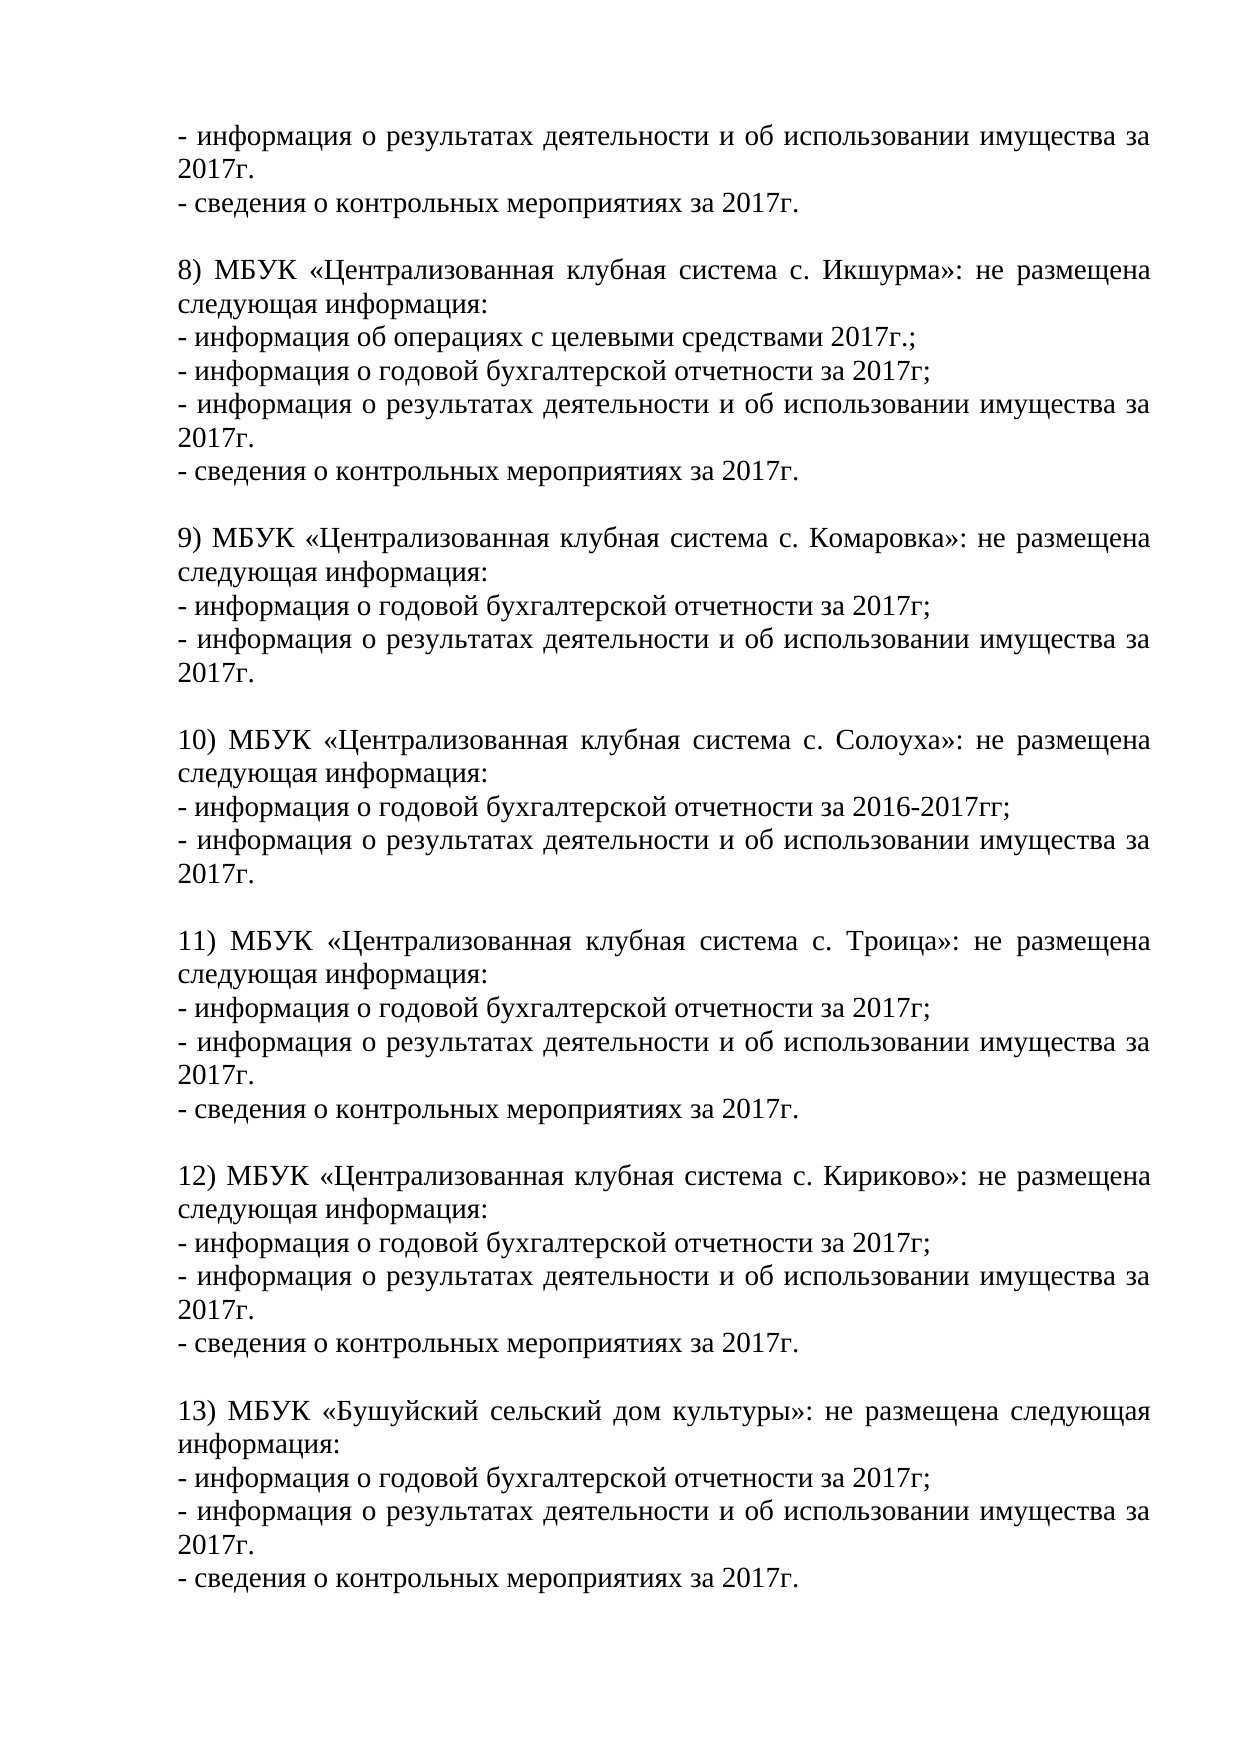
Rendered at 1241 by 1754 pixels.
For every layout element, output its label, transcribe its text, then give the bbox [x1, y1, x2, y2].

text - сведения о контрольных мероприятиях за 2017г. [177, 1560, 1152, 1594]
text 12) МБУК «Централизованная клубная система с. Кириково»: не размещена следующая информация: [177, 1158, 1152, 1225]
text - информация о результатах деятельности и об использовании имущества за 2017г. [177, 118, 1152, 185]
text - информация о результатах деятельности и об использовании имущества за 2017г. [177, 822, 1152, 889]
text - сведения о контрольных мероприятиях за 2017г. [177, 1091, 1152, 1124]
text - сведения о контрольных мероприятиях за 2017г. [177, 185, 1152, 219]
text - информация о годовой бухгалтерской отчетности за 2017г; [177, 990, 1152, 1024]
text - информация о годовой бухгалтерской отчетности за 2017г; [177, 588, 1152, 621]
text - информация о результатах деятельности и об использовании имущества за 2017г. [177, 1493, 1152, 1560]
text 11) МБУК «Централизованная клубная система с. Троица»: не размещена следующая информация: [177, 923, 1152, 990]
text 8) МБУК «Централизованная клубная система с. Икшурма»: не размещена следующая информация: [177, 252, 1152, 319]
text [177, 1460, 1152, 1493]
text 10) МБУК «Централизованная клубная система с. Солоуха»: не размещена следующая информация: [177, 722, 1152, 789]
text - информация о годовой бухгалтерской отчетности за 2016-2017гг; [177, 789, 1152, 822]
text - информация о годовой бухгалтерской отчетности за 2017г; [177, 1225, 1152, 1258]
text - информация о результатах деятельности и об использовании имущества за 2017г. [177, 1258, 1152, 1326]
text - сведения о контрольных мероприятиях за 2017г. [177, 453, 1152, 487]
text - информация о годовой бухгалтерской отчетности за 2017г; [177, 353, 1152, 386]
text 13) МБУК «Бушуйский сельский дом культуры»: не размещена следующая информация: [177, 1393, 1152, 1460]
text - информация о результатах деятельности и об использовании имущества за 2017г. [177, 621, 1152, 688]
text - сведения о контрольных мероприятиях за 2017г. [177, 1326, 1152, 1359]
text 9) МБУК «Централизованная клубная система с. Комаровка»: не размещена следующая информация: [177, 521, 1152, 588]
text - информация о результатах деятельности и об использовании имущества за 2017г. [177, 386, 1152, 453]
text - информация о результатах деятельности и об использовании имущества за 2017г. [177, 1024, 1152, 1091]
text - информация об операциях с целевыми средствами 2017г.; [177, 319, 1152, 353]
